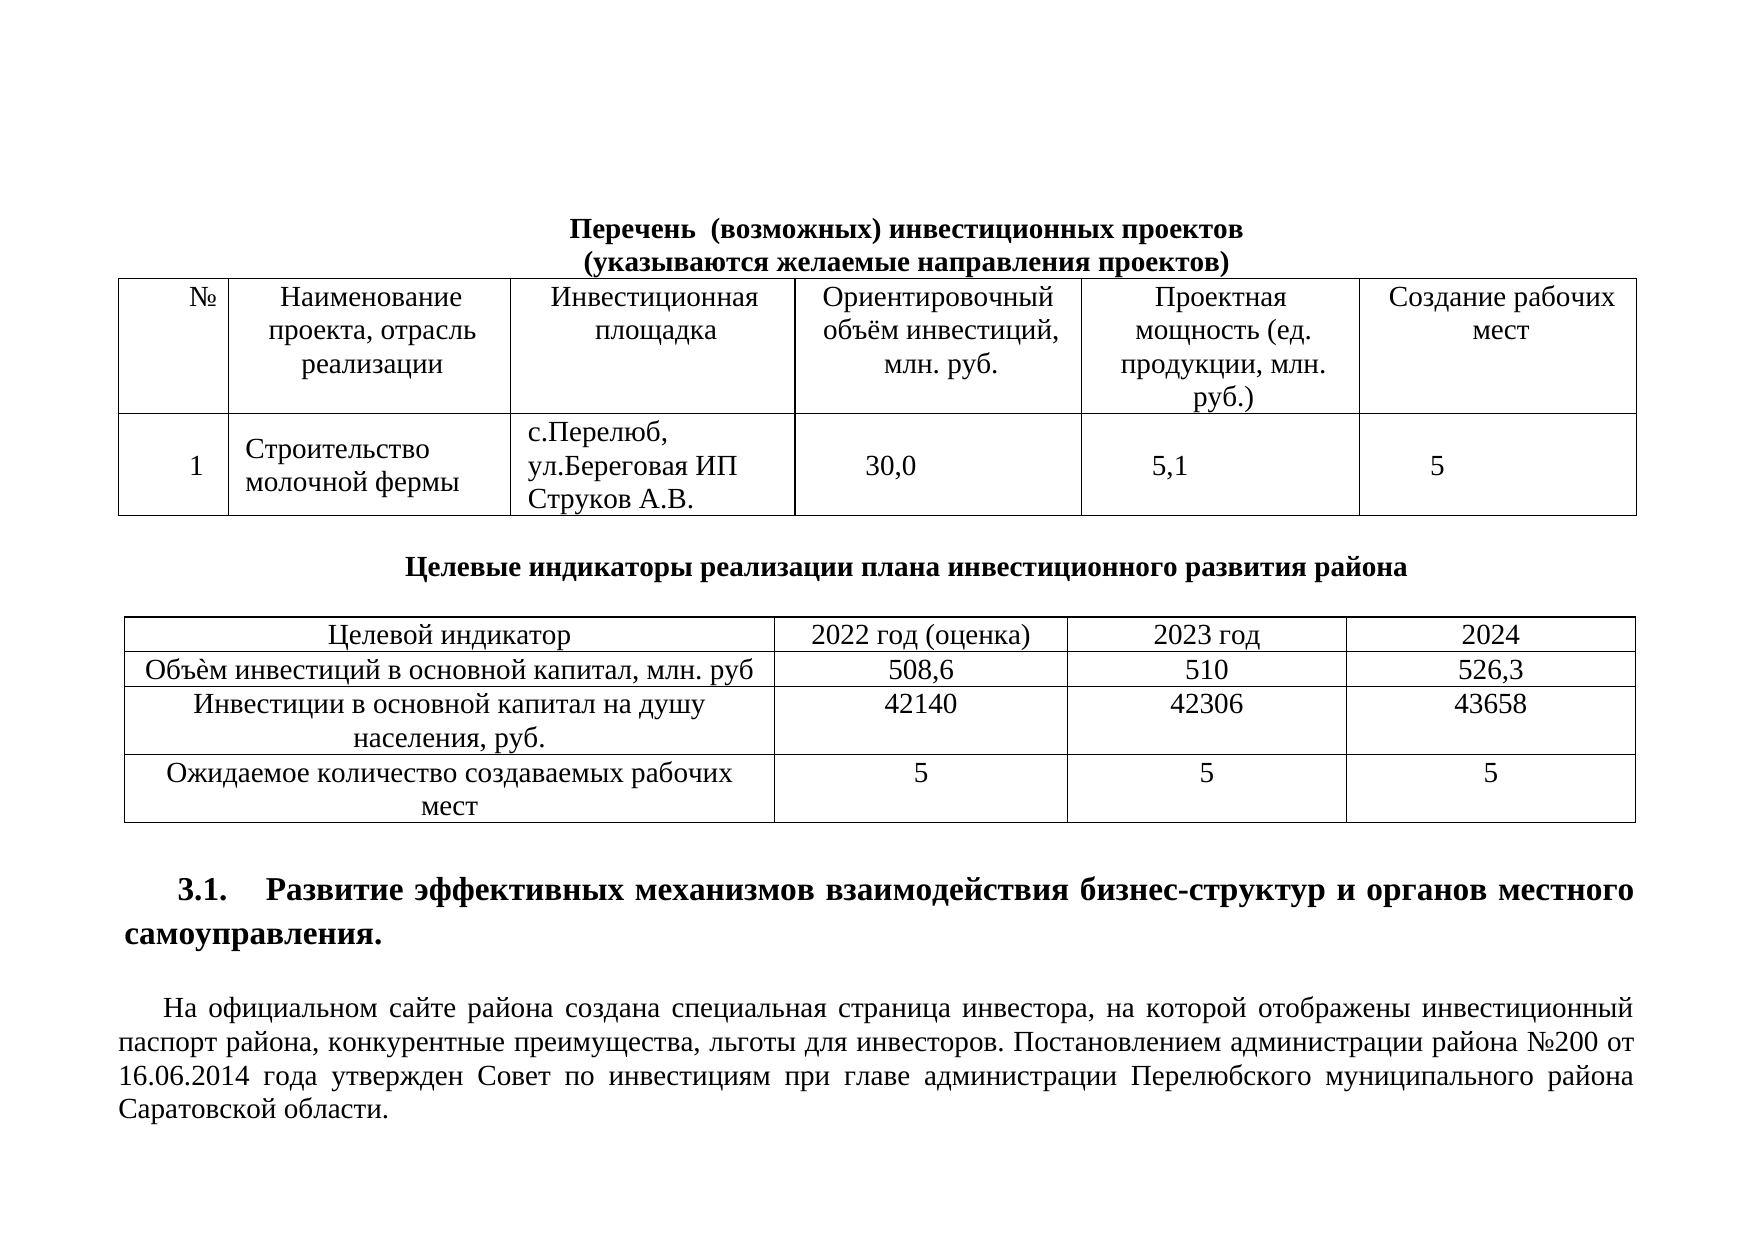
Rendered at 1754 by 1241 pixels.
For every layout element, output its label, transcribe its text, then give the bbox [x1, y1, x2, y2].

table_header Инвестиционная площадка [511, 279, 794, 413]
table_header 2022 год (оценка) [775, 618, 1067, 651]
table_cell с.Перелюб, ул.Береговая ИП Струков А.В. [511, 414, 794, 515]
list Развитие эффективных механизмов взаимодействия бизнес-структур и органов местного самоуправления. [124, 869, 1636, 951]
table_cell 43658 [1347, 687, 1635, 754]
table_cell 42306 [1068, 687, 1346, 754]
table_header Наименование проекта, отрасль реализации [229, 279, 510, 413]
table_cell 42140 [775, 687, 1067, 754]
table_cell Объѐм инвестиций в основной капитал, млн. руб [125, 652, 774, 686]
table_cell 510 [1068, 652, 1346, 686]
text Целевые индикаторы реализации плана инвестиционного развития района [124, 549, 1636, 583]
table_cell 1 [119, 414, 228, 515]
table_cell 30,0 [796, 414, 1081, 515]
table_cell Ожидаемое количество создаваемых рабочих мест [125, 755, 774, 822]
table_cell 5,1 [1082, 414, 1359, 515]
table_header № [119, 279, 228, 413]
table_header Создание рабочих мест [1360, 279, 1636, 413]
table_cell 508,6 [775, 652, 1067, 686]
text (указываются желаемые направления проектов) [124, 244, 1636, 278]
table_cell Строительство молочной фермы [229, 414, 510, 515]
table_cell 526,3 [1347, 652, 1635, 686]
table_cell Инвестиции в основной капитал на душу населения, руб. [125, 687, 774, 754]
table_cell 5 [1347, 755, 1635, 822]
table_header 2024 [1347, 618, 1635, 651]
text На официальном сайте района создана специальная страница инвестора, на которой отображены инвестиционный паспорт района, конкурентные преимущества, льготы для инвесторов. Постановлением администрации района №200 от 16.06.2014 года утвержден Совет по инвестициям при главе администрации Перелюбского муниципального района Саратовской области. [118, 991, 1636, 1125]
table_header Ориентировочный объём инвестиций, млн. руб. [796, 279, 1081, 413]
table_header Проектная мощность (ед. продукции, млн. руб.) [1082, 279, 1359, 413]
table_cell 5 [775, 755, 1067, 822]
table_header 2023 год [1068, 618, 1346, 651]
table_cell 5 [1068, 755, 1346, 822]
table_header Целевой индикатор [125, 618, 774, 651]
table_cell 5 [1360, 414, 1636, 515]
text Перечень (возможных) инвестиционных проектов [124, 211, 1636, 244]
